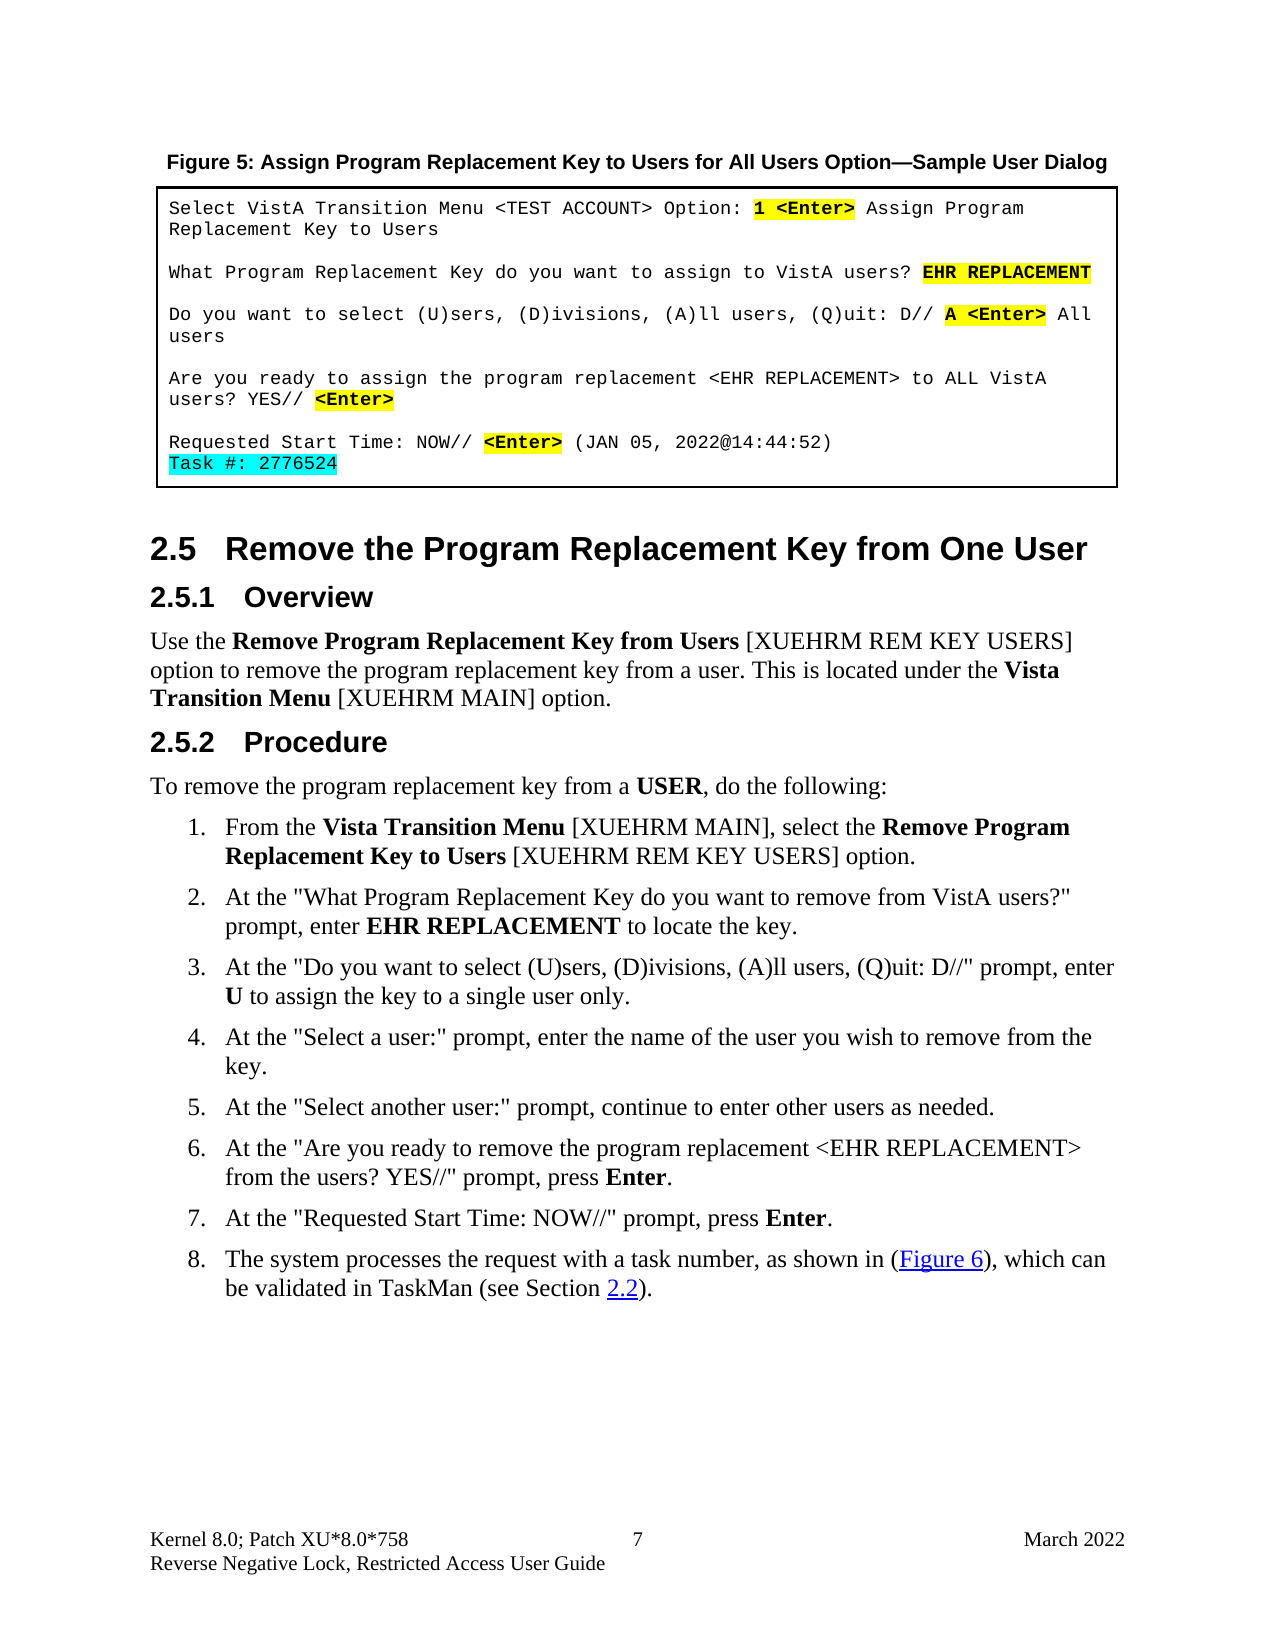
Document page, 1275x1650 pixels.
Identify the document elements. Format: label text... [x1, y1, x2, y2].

list At the "Select a user:" prompt, enter the name of the user you wish to remove from the key. [187, 1022, 1125, 1079]
list At the "Do you want to select (U)sers, (D)ivisions, (A)ll users, (Q)uit: D//" prompt, enter U to assign the key to a single user only. [187, 952, 1125, 1009]
list At the "Requested Start Time: NOW//" prompt, press Enter. [187, 1203, 1125, 1232]
text Do you want to select (U)sers, (D)ivisions, (A)ll users, (Q)uit: D// A <Enter> All users [158, 293, 1116, 348]
subtitle Overview [150, 580, 1125, 613]
text What Program Replacement Key do you want to assign to VistA users? EHR REPLACEMENT [158, 250, 1116, 284]
list The system processes the request with a task number, as shown in (Figure 6), which can be validated in TaskMan (see Section 2.2). [187, 1244, 1125, 1302]
text Are you ready to assign the program replacement <EHR REPLACEMENT> to ALL VistA users? YES// <Enter> [158, 356, 1116, 411]
list At the "What Program Replacement Key do you want to remove from VistA users?" prompt, enter EHR REPLACEMENT to locate the key. [187, 882, 1125, 939]
subtitle Procedure [150, 725, 1125, 758]
text To remove the program replacement key from a USER, do the following: [150, 771, 1125, 799]
list From the Vista Transition Menu [XUEHRM MAIN], select the Remove Program Replacement Key to Users [XUEHRM REM KEY USERS] option. [187, 812, 1125, 869]
list At the "Are you ready to remove the program replacement <EHR REPLACEMENT> from the users? YES//" prompt, press Enter. [187, 1133, 1125, 1191]
list At the "Select another user:" prompt, continue to enter other users as needed. [187, 1092, 1125, 1121]
subtitle Remove the Program Replacement Key from One User [150, 529, 1125, 567]
text Figure 5: Assign Program Replacement Key to Users for All Users Option—Sample User Dialog [150, 150, 1125, 174]
text Requested Start Time: NOW// <Enter> (JAN 05, 2022@14:44:52) [158, 420, 1116, 441]
text Use the Remove Program Replacement Key from Users [XUEHRM REM KEY USERS] option to remove the program replacement key from a user. This is located under the Vista Transition Menu [XUEHRM MAIN] option. [150, 626, 1125, 712]
text Select VistA Transition Menu <TEST ACCOUNT> Option: 1 <Enter> Assign Program Replacement Key to Users [158, 189, 1116, 241]
text Task #: 2776524 [158, 441, 1116, 486]
